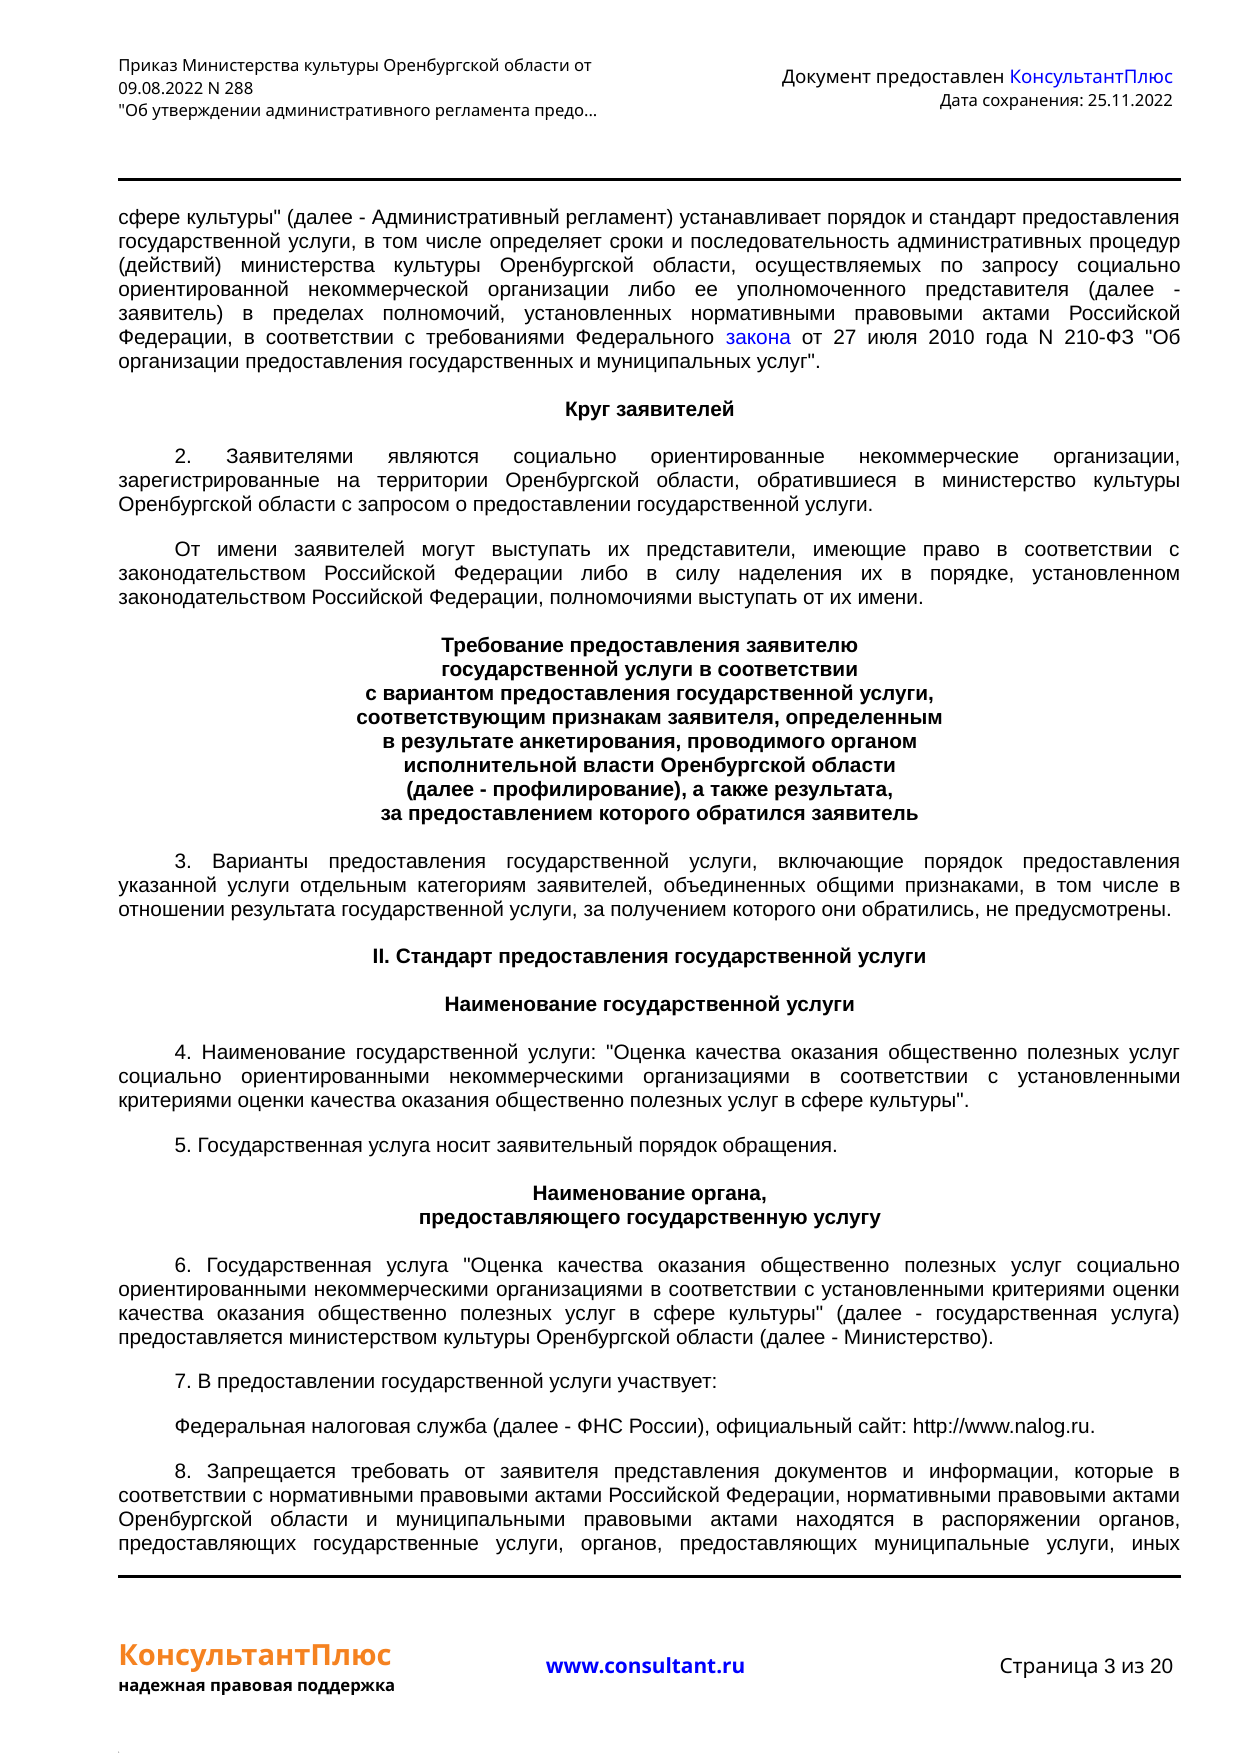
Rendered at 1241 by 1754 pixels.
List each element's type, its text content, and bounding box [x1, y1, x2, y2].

title Наименование государственной услуги [118, 992, 1181, 1016]
text 7. В предоставлении государственной услуги участвует: [118, 1369, 1181, 1393]
text 5. Государственная услуга носит заявительный порядок обращения. [118, 1133, 1181, 1157]
title II. Стандарт предоставления государственной услуги [118, 944, 1181, 968]
title соответствующим признакам заявителя, определенным [118, 705, 1181, 729]
text 6. Государственная услуга "Оценка качества оказания общественно полезных услуг социально ориентированными некоммерческими организациями в соответствии с установленными критериями оценки качества оказания общественно полезных услуг в сфере культуры" (далее - государственная услуга) предоставляется министерством культуры Оренбургской области (далее - Министерство). [118, 1253, 1181, 1348]
title в результате анкетирования, проводимого органом [118, 729, 1181, 753]
title Наименование органа, [118, 1181, 1181, 1205]
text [118, 205, 1181, 372]
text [118, 1459, 1181, 1555]
title с вариантом предоставления государственной услуги, [118, 681, 1181, 705]
title исполнительной власти Оренбургской области [118, 753, 1181, 777]
text 2. Заявителями являются социально ориентированные некоммерческие организации, зарегистрированные на территории Оренбургской области, обратившиеся в министерство культуры Оренбургской области с запросом о предоставлении государственной услуги. [118, 444, 1181, 516]
title предоставляющего государственную услугу [118, 1205, 1181, 1229]
title государственной услуги в соответствии [118, 657, 1181, 681]
text 3. Варианты предоставления государственной услуги, включающие порядок предоставления указанной услуги отдельным категориям заявителей, объединенных общими признаками, в том числе в отношении результата государственной услуги, за получением которого они обратились, не предусмотрены. [118, 848, 1181, 920]
title Требование предоставления заявителю [118, 633, 1181, 657]
text Федеральная налоговая служба (далее - ФНС России), официальный сайт: http://www.nalog.ru. [118, 1414, 1181, 1438]
title Круг заявителей [118, 396, 1181, 420]
title (далее - профилирование), а также результата, [118, 777, 1181, 801]
text 4. Наименование государственной услуги: "Оценка качества оказания общественно полезных услуг социально ориентированными некоммерческими организациями в соответствии с установленными критериями оценки качества оказания общественно полезных услуг в сфере культуры". [118, 1040, 1181, 1112]
title за предоставлением которого обратился заявитель [118, 801, 1181, 824]
text От имени заявителей могут выступать их представители, имеющие право в соответствии с законодательством Российской Федерации либо в силу наделения их в порядке, установленном законодательством Российской Федерации, полномочиями выступать от их имени. [118, 537, 1181, 609]
